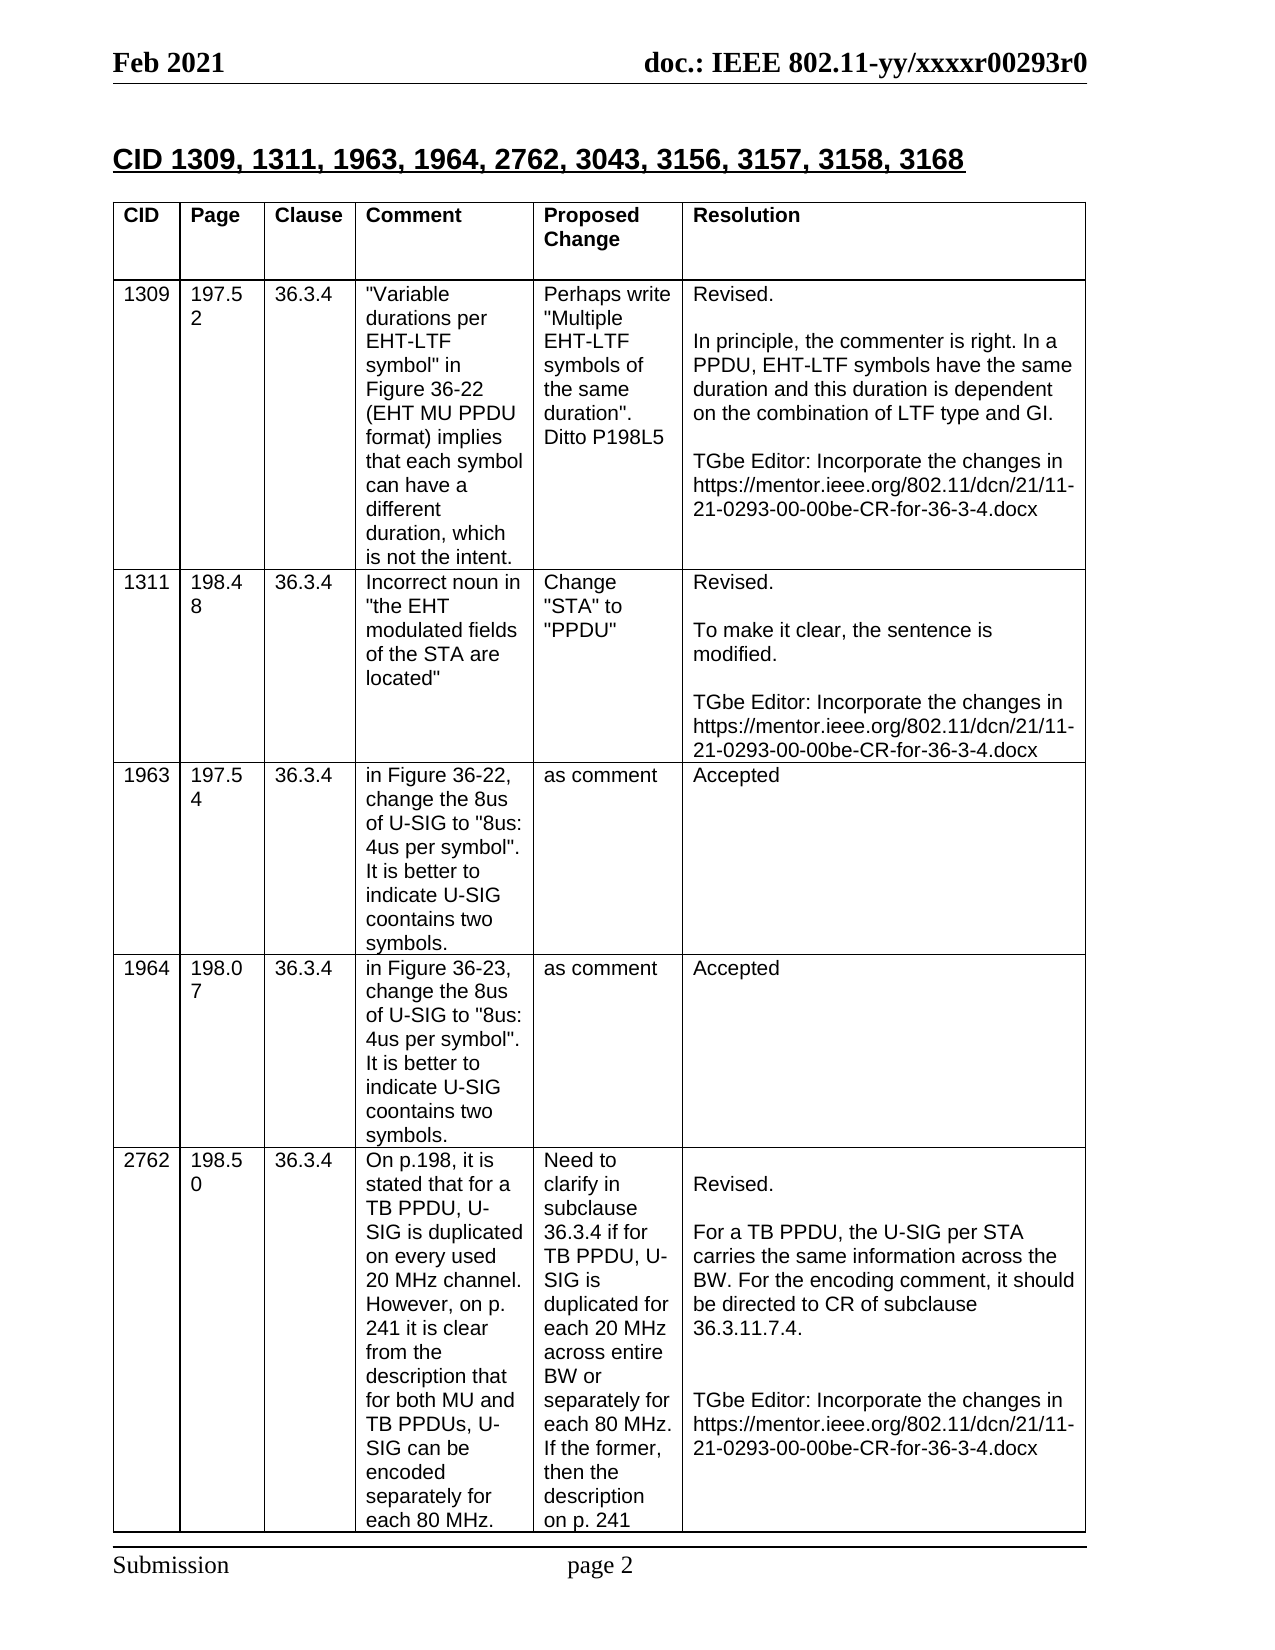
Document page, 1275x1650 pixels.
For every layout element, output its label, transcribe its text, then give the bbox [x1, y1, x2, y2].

table_cell in Figure 36-23, change the 8us of U-SIG to "8us: 4us per symbol". It is better to indicate U-SIG coontains two symbols. [356, 955, 533, 1147]
table_header Page [181, 203, 264, 279]
table_header Proposed Change [534, 203, 682, 279]
table_cell 198.07 [181, 955, 264, 1147]
table_cell Incorrect noun in "the EHT modulated fields of the STA are located" [356, 570, 533, 762]
table_cell Accepted [683, 763, 1085, 954]
table_cell 1309 [114, 281, 179, 569]
subtitle CID 1309, 1311, 1963, 1964, 2762, 3043, 3156, 3157, 3158, 3168 [112, 142, 1087, 175]
table_cell as comment [534, 955, 682, 1147]
table_header Resolution [683, 203, 1085, 279]
table_cell 198.48 [181, 570, 264, 762]
table_header Comment [356, 203, 533, 279]
table_cell 1311 [114, 570, 179, 762]
table_cell 1964 [114, 955, 179, 1147]
table_cell 36.3.4 [265, 281, 355, 569]
table_cell 198.50 [181, 1148, 264, 1531]
table_cell Perhaps write "Multiple EHT-LTF symbols of the same duration". Ditto P198L5 [534, 281, 682, 569]
table_cell "Variable durations per EHT-LTF symbol" in Figure 36-22 (EHT MU PPDU format) implies that each symbol can have a different duration, which is not the intent. [356, 281, 533, 569]
table_cell 197.54 [181, 763, 264, 954]
table_cell Change "STA" to "PPDU" [534, 570, 682, 762]
table_cell 36.3.4 [265, 955, 355, 1147]
table_cell 36.3.4 [265, 1148, 355, 1531]
table_cell 36.3.4 [265, 763, 355, 954]
table_cell Revised. To make it clear, the sentence is modified. TGbe Editor: Incorporate the changes in https://mentor.ieee.org/802.11/dcn/21/11-21-0293-00-00be-CR-for-36-3-4.docx [683, 570, 1085, 762]
table_header Clause [265, 203, 355, 279]
table_cell 2762 [114, 1148, 179, 1531]
table_cell 1963 [114, 763, 179, 954]
table_cell 197.52 [181, 281, 264, 569]
table_cell as comment [534, 763, 682, 954]
table_cell Revised. In principle, the commenter is right. In a PPDU, EHT-LTF symbols have the same duration and this duration is dependent on the combination of LTF type and GI. TGbe Editor: Incorporate the changes in https://mentor.ieee.org/802.11/dcn/21/11-21-0293-00-00be-CR-for-36-3-4.docx [683, 281, 1085, 569]
table_cell 36.3.4 [265, 570, 355, 762]
table_cell in Figure 36-22, change the 8us of U-SIG to "8us: 4us per symbol". It is better to indicate U-SIG coontains two symbols. [356, 763, 533, 954]
table_cell Accepted [683, 955, 1085, 1147]
table_header CID [114, 203, 179, 279]
